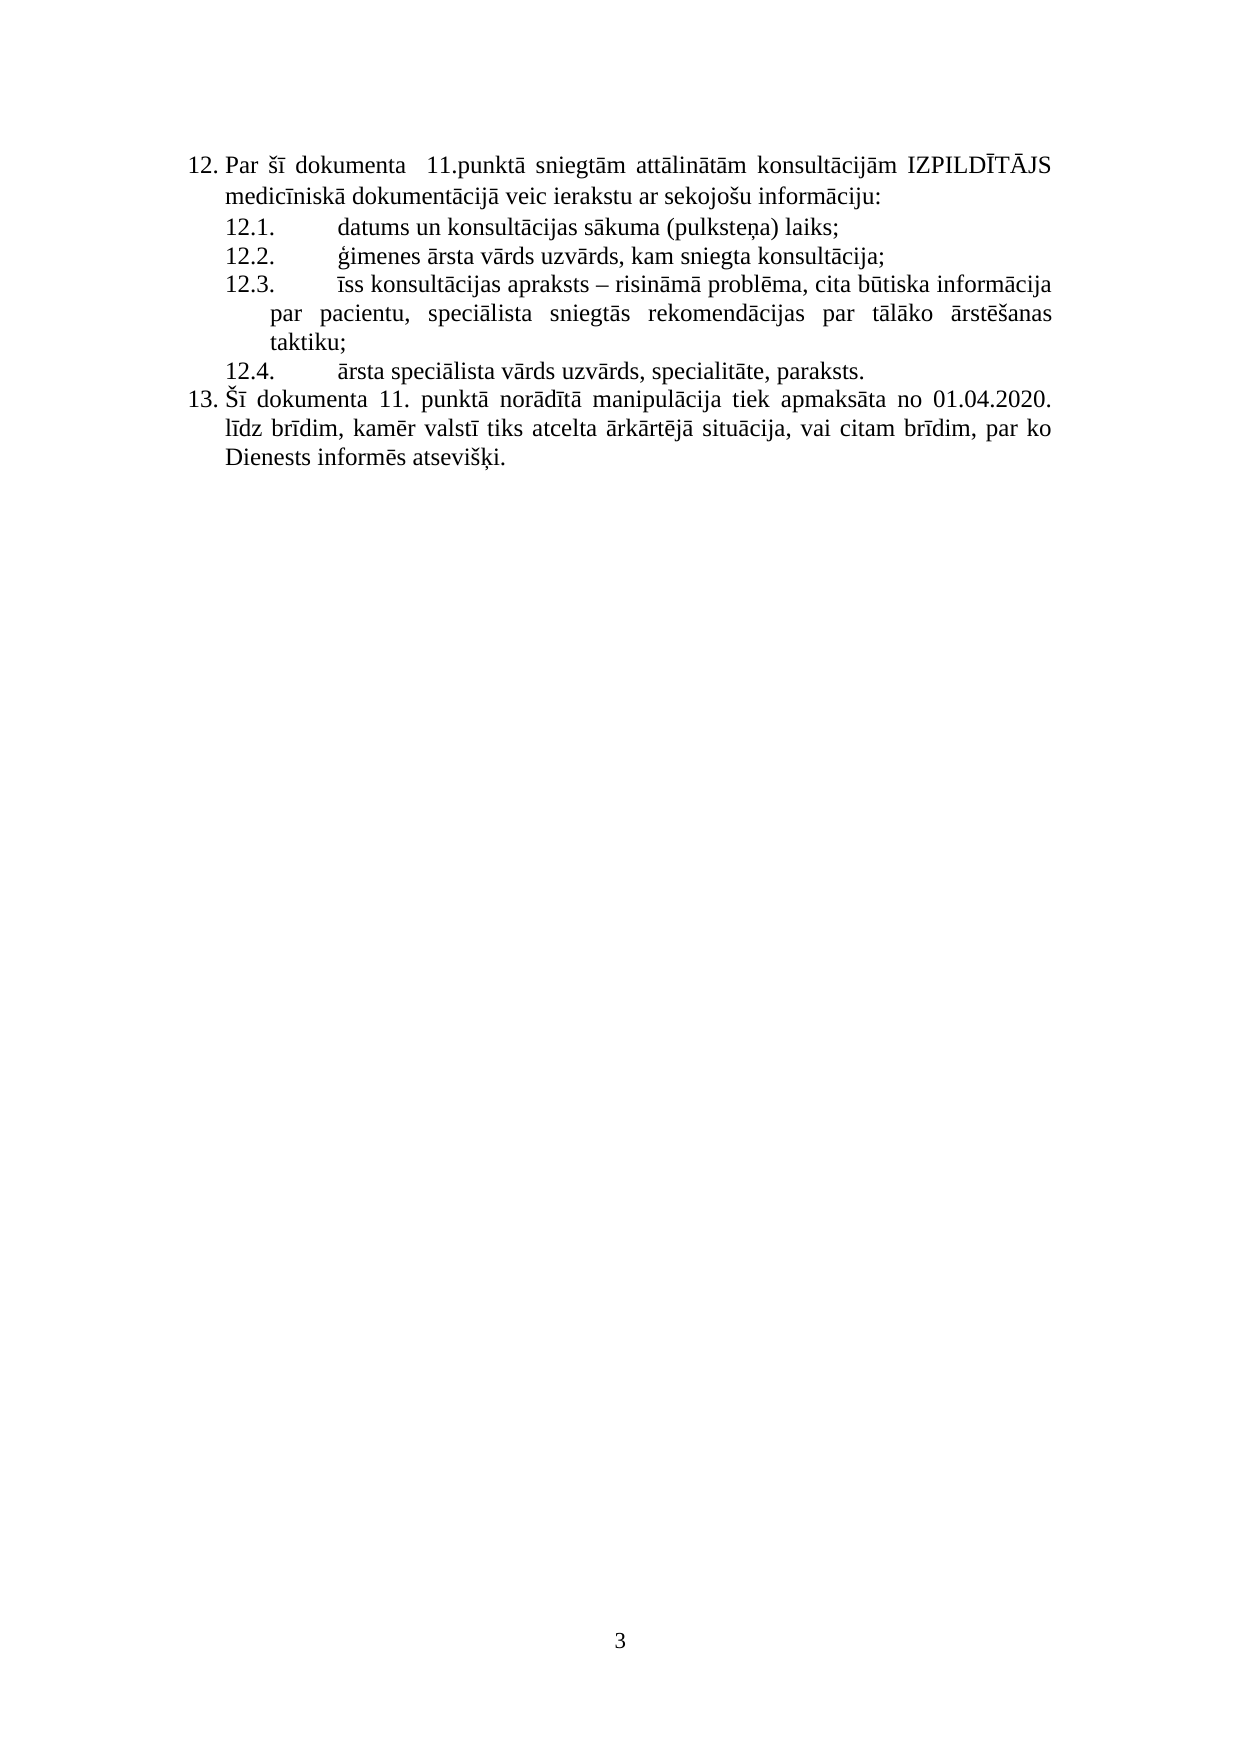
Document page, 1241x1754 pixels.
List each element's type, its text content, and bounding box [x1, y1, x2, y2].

list īss konsultācijas apraksts – risināmā problēma, cita būtiska informācija par pacientu, speciālista sniegtās rekomendācijas par tālāko ārstēšanas taktiku; [225, 269, 1053, 356]
list Šī dokumenta 11. punktā norādītā manipulācija tiek apmaksāta no 01.04.2020. līdz brīdim, kamēr valstī tiks atcelta ārkārtējā situācija, vai citam brīdim, par ko Dienests informēs atsevišķi. [187, 384, 1053, 471]
list ārsta speciālista vārds uzvārds, specialitāte, paraksts. [225, 356, 1053, 384]
list Par šī dokumenta 11.punktā sniegtām attālinātām konsultācijām IZPILDĪTĀJS medicīniskā dokumentācijā veic ierakstu ar sekojošu informāciju: [187, 150, 1053, 210]
list ģimenes ārsta vārds uzvārds, kam sniegta konsultācija; [225, 241, 1053, 269]
list datums un konsultācijas sākuma (pulksteņa) laiks; [225, 212, 1053, 241]
